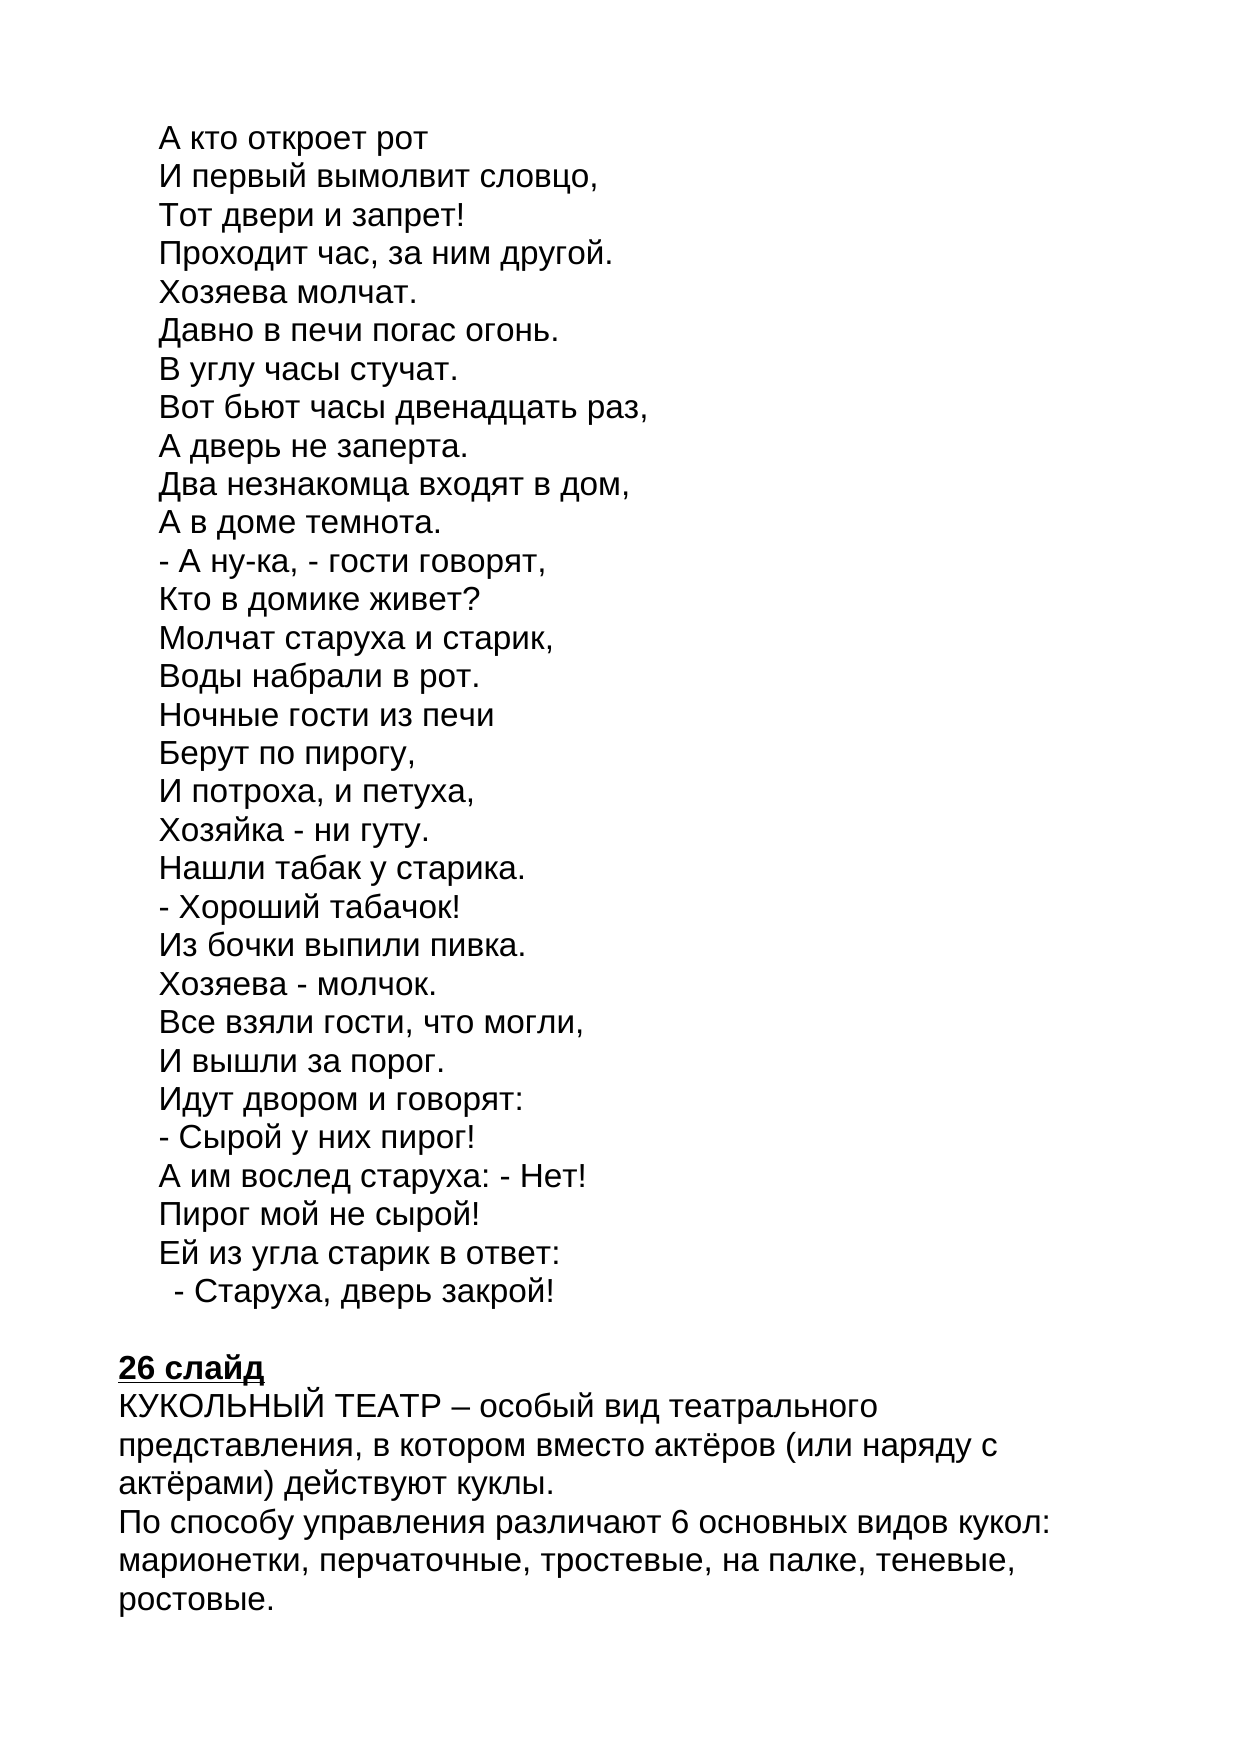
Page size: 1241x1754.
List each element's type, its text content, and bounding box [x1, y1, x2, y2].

text По способу управления различают 6 основных видов кукол: марионетки, перчаточные, тростевые, на палке, теневые, ростовые. [118, 1502, 1122, 1617]
text Проходит час, за ним другой. [118, 233, 1122, 272]
text Из бочки выпили пивка. [118, 925, 1122, 964]
text 26 слайд [118, 1348, 1122, 1387]
text И вышли за порог. [118, 1041, 1122, 1079]
text - Старуха, дверь закрой! [118, 1271, 1122, 1310]
text Хозяйка - ни гуту. [118, 810, 1122, 848]
text Пирог мой не сырой! [118, 1194, 1122, 1233]
text И первый вымолвит словцо, [118, 157, 1122, 195]
text И потроха, и петуха, [118, 772, 1122, 810]
text Ночные гости из печи [118, 695, 1122, 733]
text А в доме темнота. [118, 502, 1122, 541]
text Вот бьют часы двенадцать раз, [118, 387, 1122, 426]
text А кто откроет рот [118, 118, 1122, 157]
text Ей из угла старик в ответ: [118, 1233, 1122, 1271]
text А дверь не заперта. [118, 426, 1122, 464]
text А им вослед старуха: - Нет! [118, 1156, 1122, 1194]
text Нашли табак у старика. [118, 848, 1122, 887]
text В углу часы стучат. [118, 349, 1122, 387]
text Идут двором и говорят: [118, 1079, 1122, 1117]
text - Хороший табачок! [118, 887, 1122, 925]
text Берут по пирогу, [118, 733, 1122, 772]
text Хозяева - молчок. [118, 964, 1122, 1002]
text Все взяли гости, что могли, [118, 1002, 1122, 1041]
text Давно в печи погас огонь. [118, 310, 1122, 349]
text - Сырой у них пирог! [118, 1117, 1122, 1156]
text Молчат старуха и старик, [118, 618, 1122, 656]
text Тот двери и запрет! [118, 195, 1122, 233]
text - А ну-ка, - гости говорят, [118, 541, 1122, 579]
text Кто в домике живет? [118, 579, 1122, 618]
text Хозяева молчат. [118, 272, 1122, 310]
text Воды набрали в рот. [118, 656, 1122, 695]
text Два незнакомца входят в дом, [118, 464, 1122, 502]
text КУКОЛЬНЫЙ ТЕАТР – особый вид театрального представления, в котором вместо актёров (или наряду с актёрами) действуют куклы. [118, 1387, 1122, 1502]
